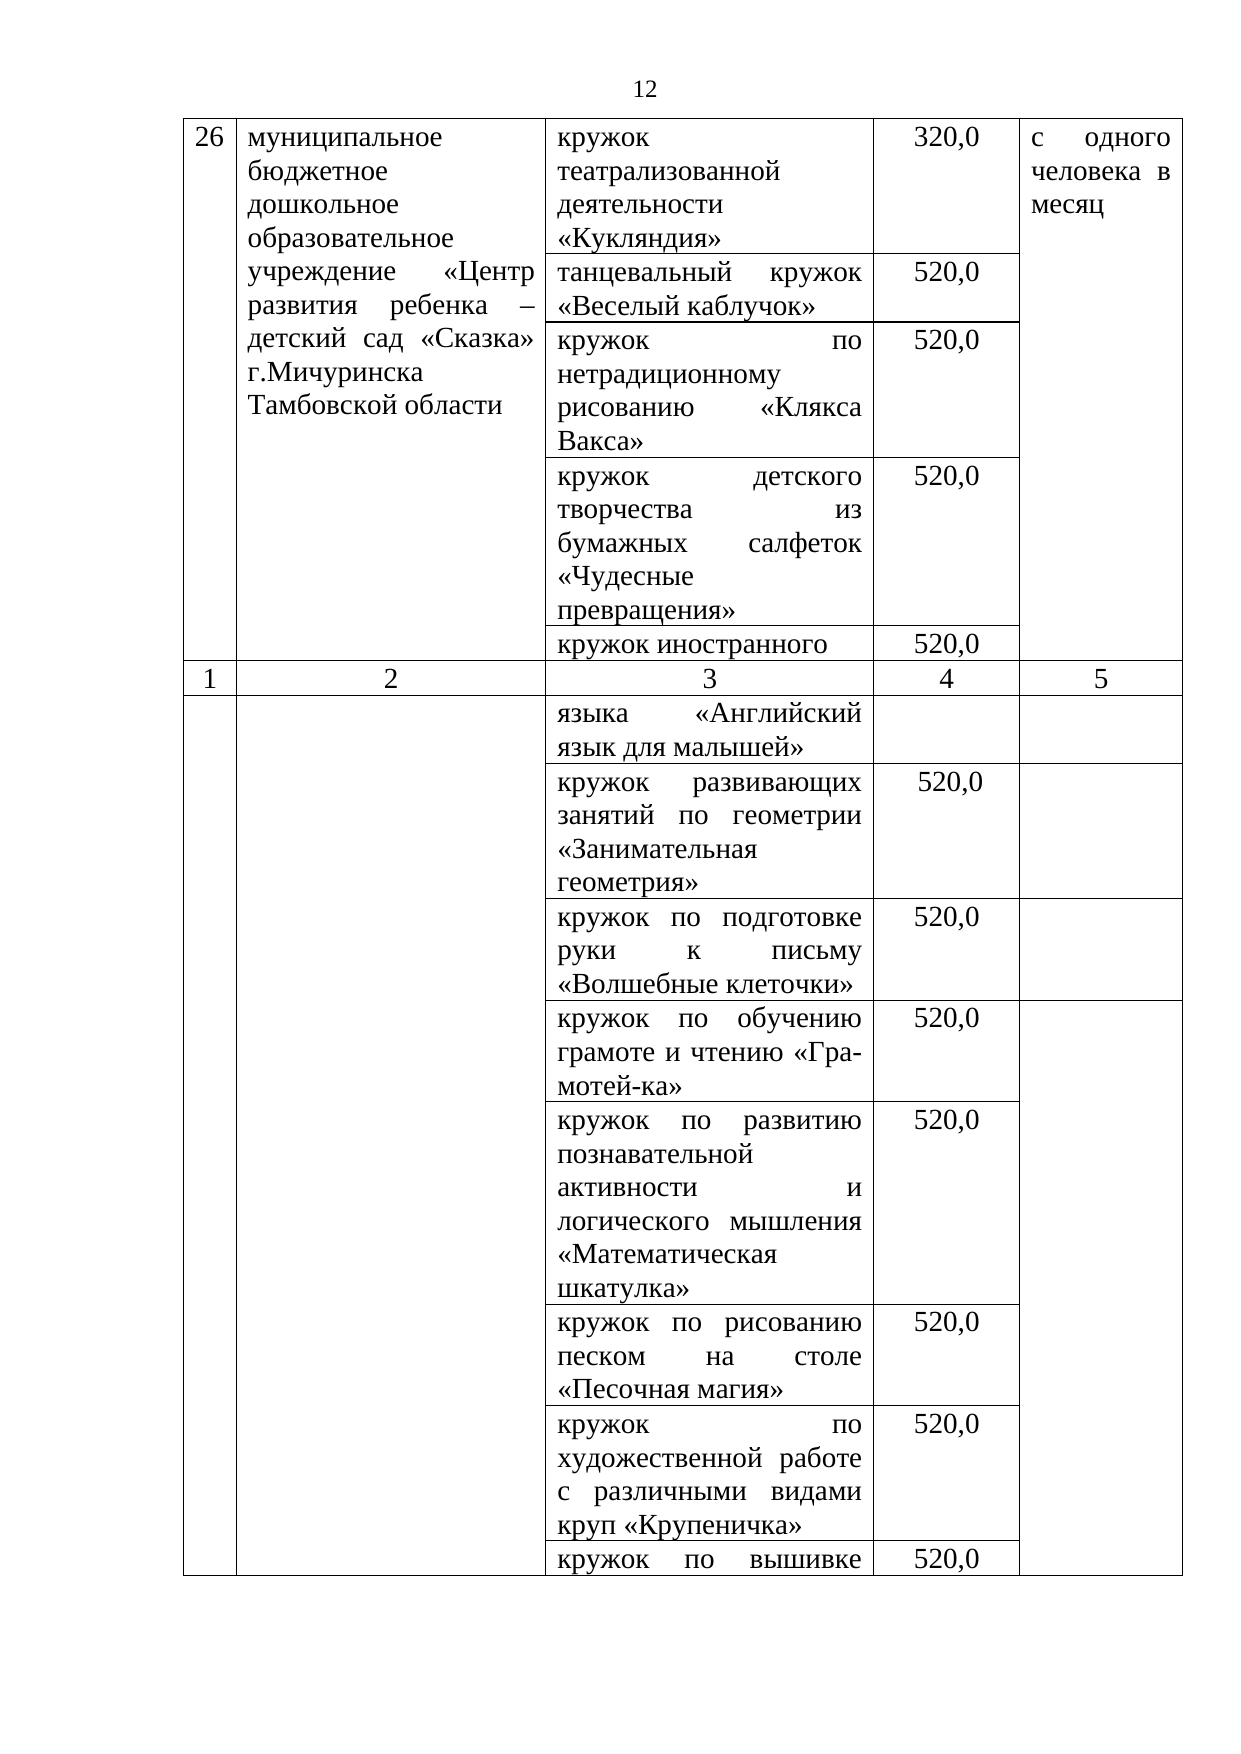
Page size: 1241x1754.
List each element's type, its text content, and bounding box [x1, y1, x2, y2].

table_cell 320,0 [874, 119, 1019, 253]
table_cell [546, 1541, 873, 1575]
table_cell 2 [237, 661, 545, 694]
table_cell 520,0 [874, 323, 1019, 457]
table_cell [1020, 764, 1182, 898]
table_cell кружок по рисованию песком на столе «Песочная магия» [546, 1305, 873, 1405]
table_cell муниципальное бюджетное дошкольное образовательное учреждение «Центр развития ребенка – детский сад «Сказка» г.Мичуринска Тамбовской области [237, 119, 545, 660]
table_cell кружок детского творчества из бумажных салфеток «Чудесные превращения» [546, 458, 873, 625]
table_cell кружок развивающих занятий по геометрии «Занимательная геометрия» [546, 764, 873, 898]
table_cell 520,0 [874, 1001, 1019, 1101]
table_cell [237, 696, 545, 1575]
table_cell 1 [184, 661, 236, 694]
table_cell кружок по подготовке руки к письму «Волшебные клеточки» [546, 899, 873, 999]
table_cell языка «Английский язык для малышей» [546, 696, 873, 763]
table_cell 520,0 [874, 458, 1019, 625]
table_cell 520,0 [874, 764, 1019, 898]
table_cell кружок по развитию познавательной активности и логического мышления «Математическая шкатулка» [546, 1102, 873, 1303]
table_cell кружок по художественной работе с различными видами круп «Крупеничка» [546, 1406, 873, 1540]
table_cell 3 [546, 661, 873, 694]
table_cell [874, 696, 1019, 763]
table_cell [1020, 119, 1182, 660]
table_cell [1020, 1001, 1182, 1575]
table_cell [1020, 899, 1182, 999]
table_cell 520,0 [874, 1102, 1019, 1303]
table_cell кружок театрализованной деятельности «Кукляндия» [546, 119, 873, 253]
table_cell 520,0 [874, 626, 1019, 660]
table_cell 520,0 [874, 1305, 1019, 1405]
table_cell 520,0 [874, 1541, 1019, 1575]
table_cell 520,0 [874, 1406, 1019, 1540]
table_cell танцевальный кружок «Веселый каблучок» [546, 254, 873, 321]
table_cell 520,0 [874, 254, 1019, 321]
table_cell кружок иностранного [546, 626, 873, 660]
table_cell кружок по обучению грамоте и чтению «Гра-мотей-ка» [546, 1001, 873, 1101]
table_cell [1020, 696, 1182, 763]
table_cell [184, 696, 236, 1575]
table_cell 520,0 [874, 899, 1019, 999]
table_cell кружок по нетрадиционному рисованию «Клякса Вакса» [546, 323, 873, 457]
table_cell 26 [184, 119, 236, 660]
table_cell 5 [1020, 661, 1182, 694]
table_cell 4 [874, 661, 1019, 694]
